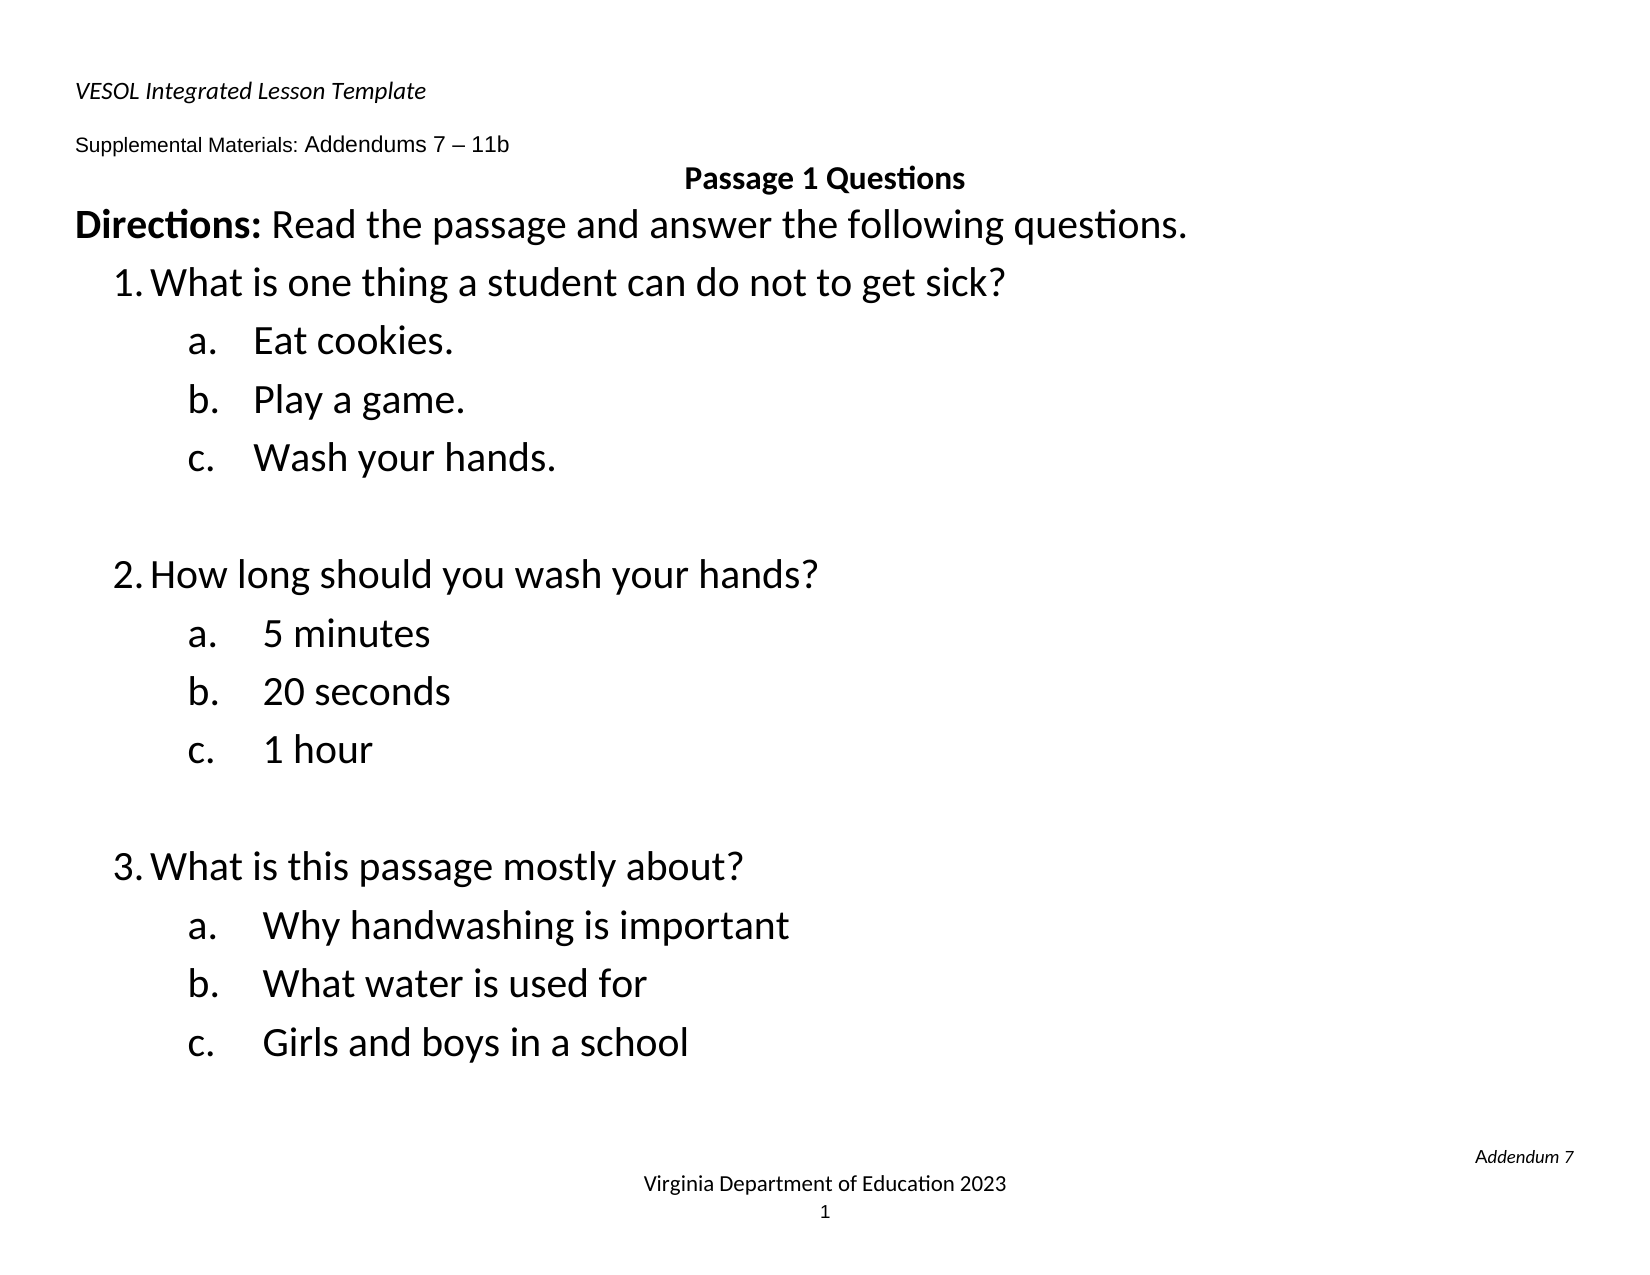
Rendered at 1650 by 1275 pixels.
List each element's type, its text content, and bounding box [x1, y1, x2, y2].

list 1 hour [187, 723, 1575, 774]
list Play a game. [187, 373, 1575, 424]
list Wash your hands. [187, 431, 1575, 482]
text Directions: Read the passage and answer the following questions. [75, 198, 1575, 248]
text Addendum 7 [75, 1145, 1575, 1168]
text Supplemental Materials: Addendums 7 – 11b [75, 131, 1575, 157]
list 20 seconds [187, 665, 1575, 716]
list What is this passage mostly about? [112, 840, 1575, 891]
list How long should you wash your hands? [112, 548, 1575, 599]
list What is one thing a student can do not to get sick? [112, 256, 1575, 307]
list 5 minutes [187, 607, 1575, 657]
list Eat cookies. [187, 314, 1575, 365]
list Girls and boys in a school [187, 1016, 1575, 1067]
list Why handwashing is important [187, 899, 1575, 950]
list What water is used for [187, 957, 1575, 1008]
text Passage 1 Questions [75, 157, 1575, 198]
